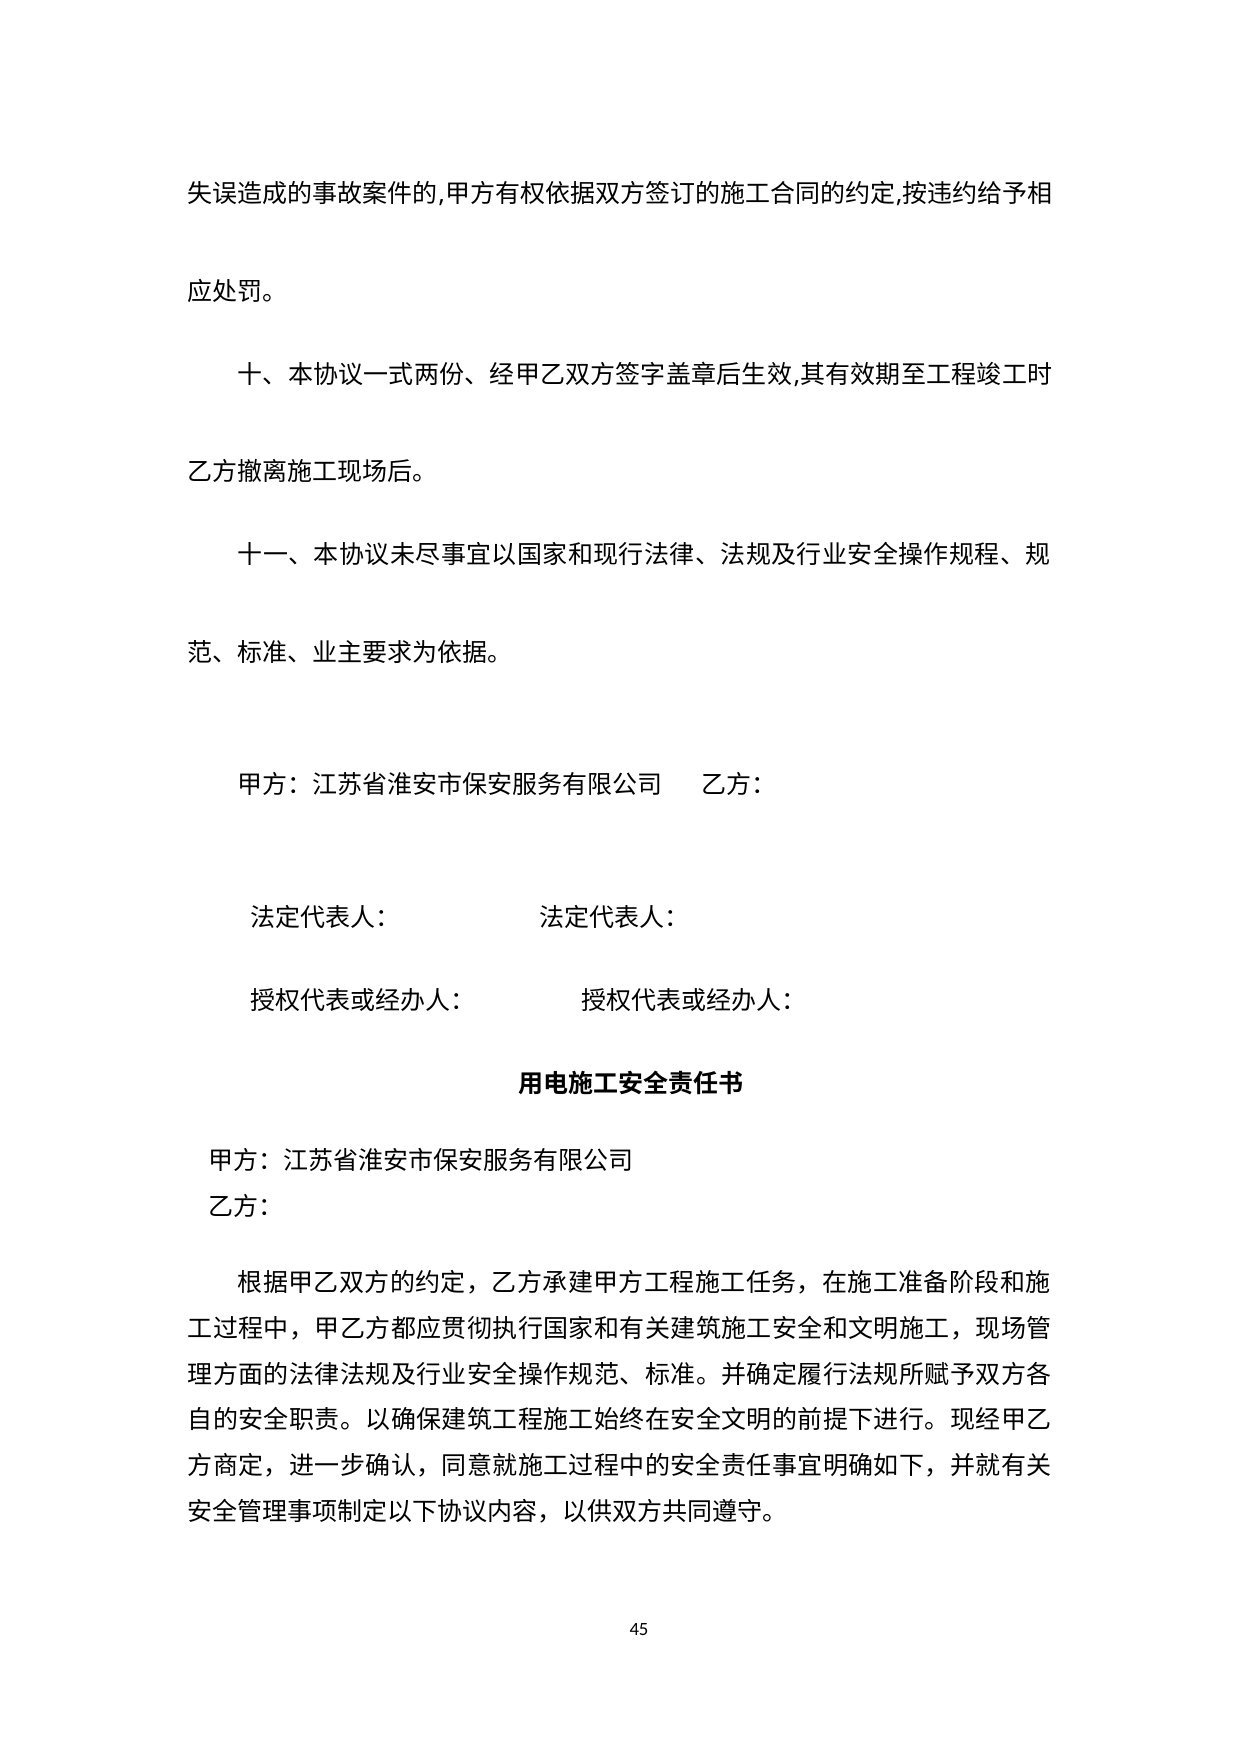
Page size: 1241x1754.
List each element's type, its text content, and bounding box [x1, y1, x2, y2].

text 十、本协议一式两份、经甲乙双方签字盖章后生效,其有效期至工程竣工时乙方撤离施工现场后。 [187, 340, 1053, 502]
text 法定代表人： 法定代表人： [187, 883, 1053, 948]
text 十一、本协议未尽事宜以国家和现行法律、法规及行业安全操作规程、规范、标准、业主要求为依据。 [187, 520, 1053, 683]
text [187, 159, 1053, 322]
text 甲方：江苏省淮安市保安服务有限公司 [187, 1132, 1053, 1178]
text 用电施工安全责任书 [187, 1049, 1053, 1114]
text 根据甲乙双方的约定，乙方承建甲方工程施工任务，在施工准备阶段和施工过程中，甲乙方都应贯彻执行国家和有关建筑施工安全和文明施工，现场管理方面的法律法规及行业安全操作规范、标准。并确定履行法规所赋予双方各自的安全职责。以确保建筑工程施工始终在安全文明的前提下进行。现经甲乙方商定，进一步确认，同意就施工过程中的安全责任事宜明确如下，并就有关安全管理事项制定以下协议内容，以供双方共同遵守。 [187, 1255, 1053, 1530]
text 甲方：江苏省淮安市保安服务有限公司 乙方： [187, 751, 1053, 816]
text 授权代表或经办人： 授权代表或经办人： [187, 966, 1053, 1031]
text 乙方： [187, 1178, 1053, 1224]
